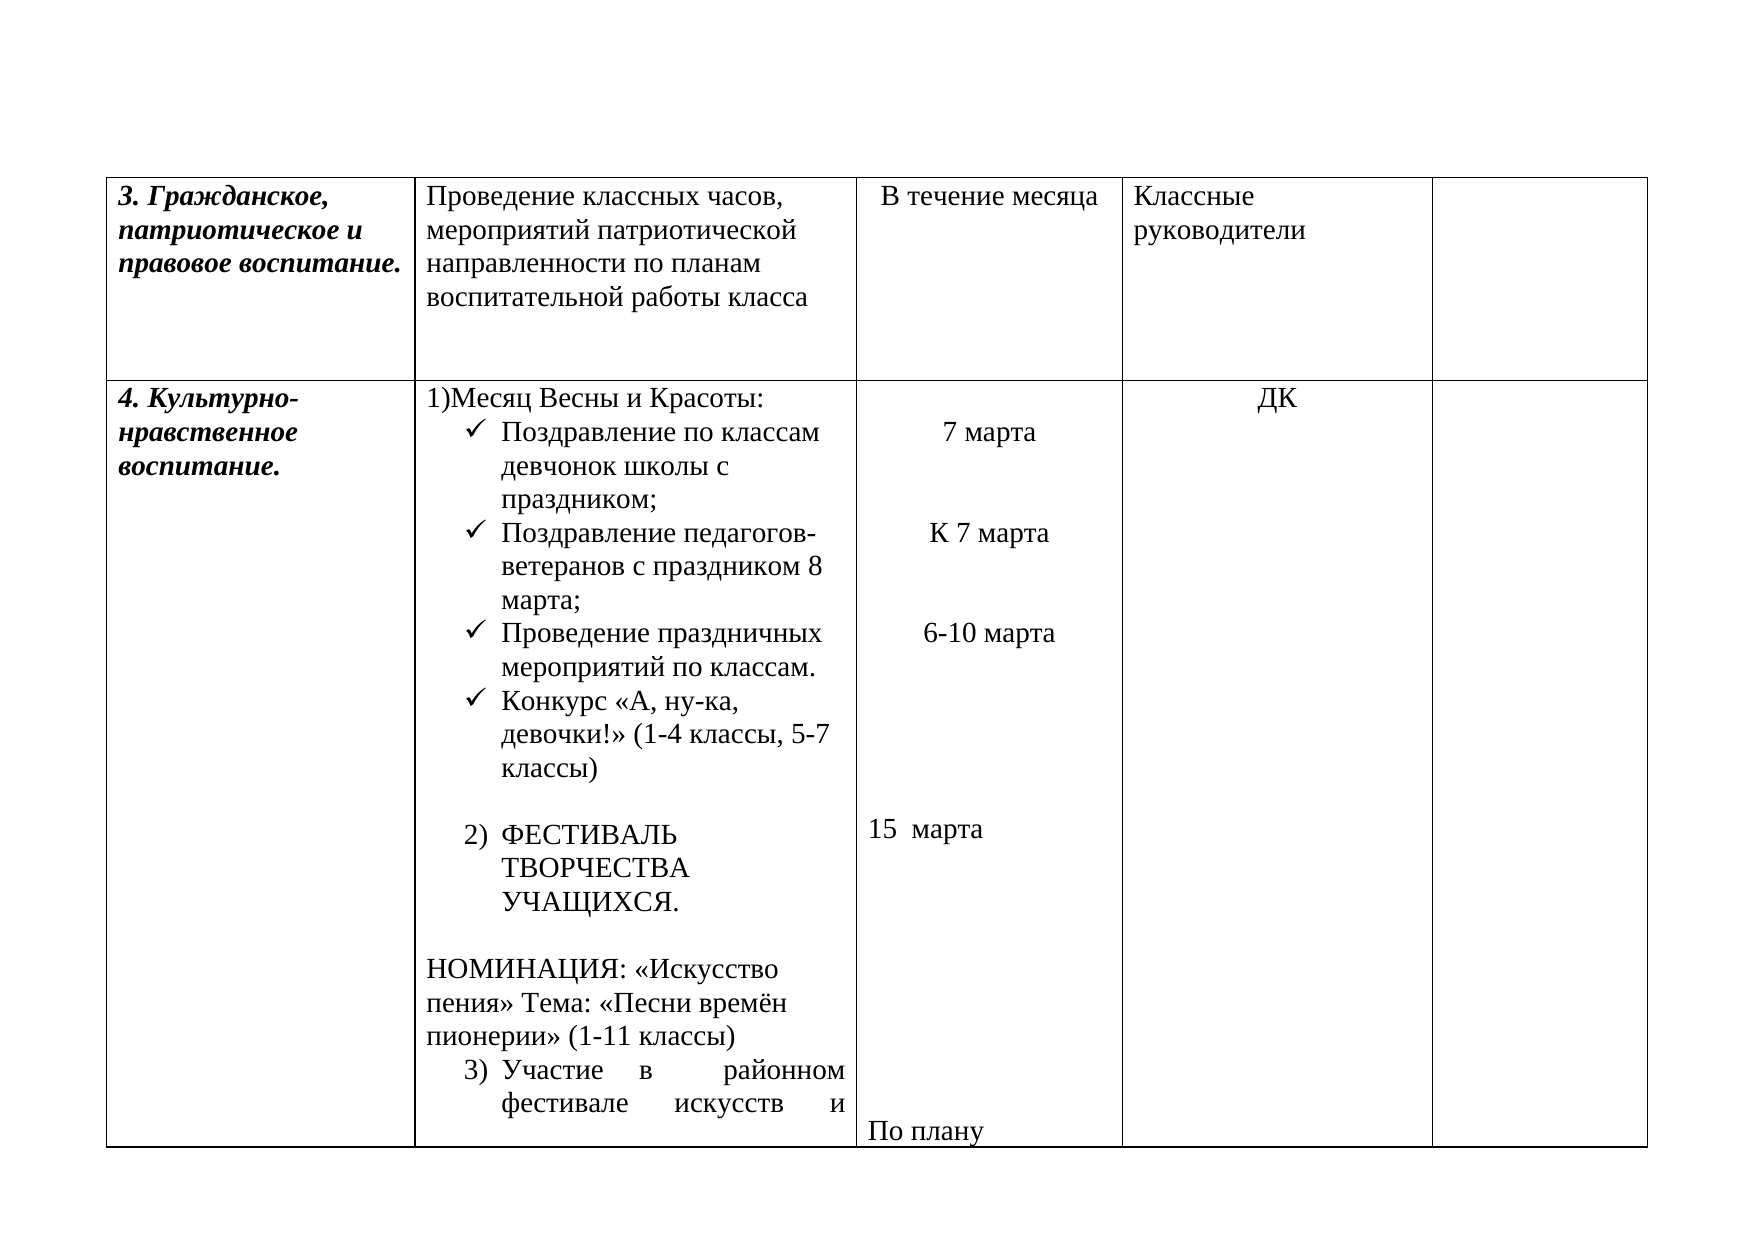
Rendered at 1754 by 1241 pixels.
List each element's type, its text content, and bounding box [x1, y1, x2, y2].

table_cell [1433, 381, 1647, 1146]
table_cell Классные руководители [1123, 178, 1432, 379]
table_cell 3. Гражданское, патриотическое и правовое воспитание. [107, 178, 414, 379]
table_cell В течение месяца [857, 178, 1122, 379]
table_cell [416, 381, 856, 1146]
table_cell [107, 381, 414, 1146]
table_cell Проведение классных часов, мероприятий патриотической направленности по планам воспитательной работы класса [416, 178, 856, 379]
table_cell ДК [1123, 381, 1432, 1146]
table_cell [1433, 178, 1647, 379]
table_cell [857, 381, 1122, 1146]
